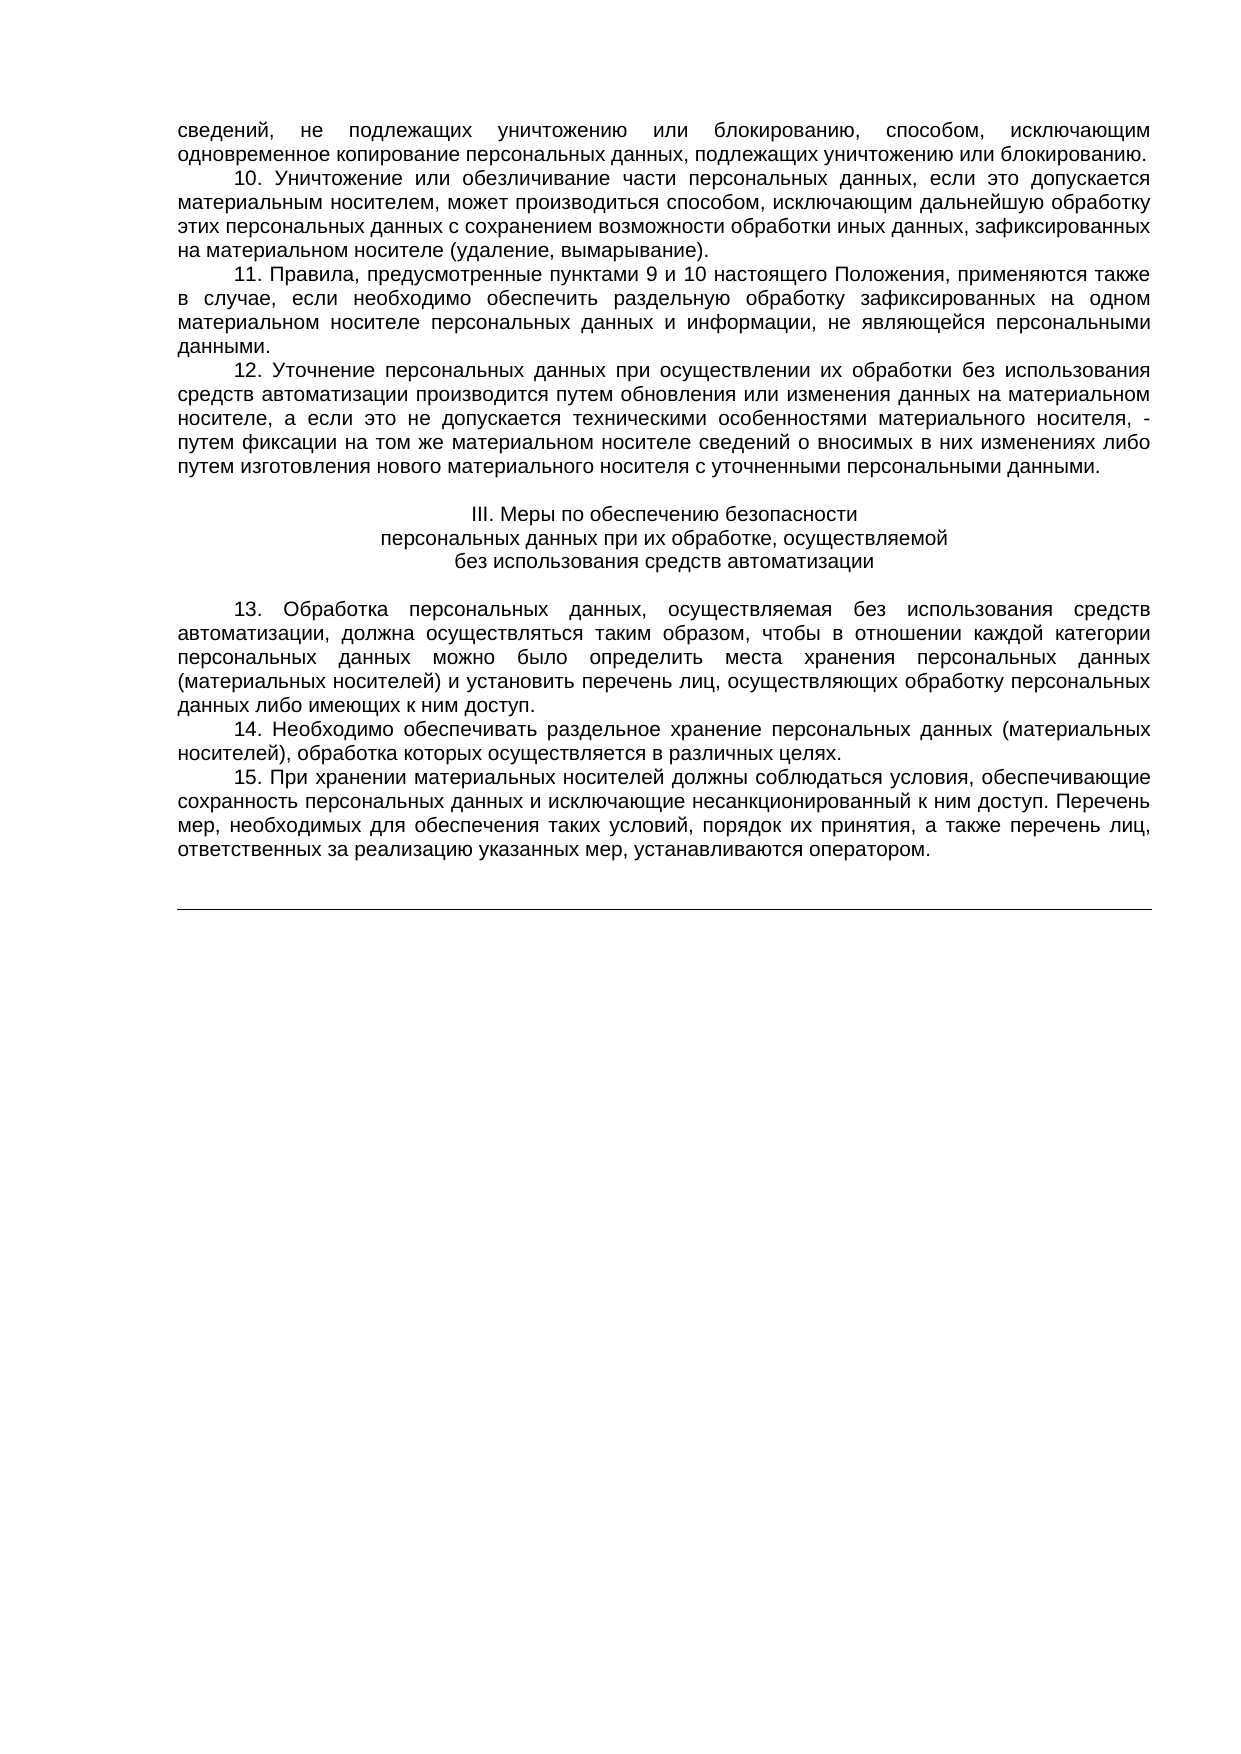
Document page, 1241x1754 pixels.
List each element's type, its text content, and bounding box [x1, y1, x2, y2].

text 14. Необходимо обеспечивать раздельное хранение персональных данных (материальных носителей), обработка которых осуществляется в различных целях. [177, 717, 1152, 765]
text 12. Уточнение персональных данных при осуществлении их обработки без использования средств автоматизации производится путем обновления или изменения данных на материальном носителе, а если это не допускается техническими особенностями материального носителя, - путем фиксации на том же материальном носителе сведений о вносимых в них изменениях либо путем изготовления нового материального носителя с уточненными персональными данными. [177, 358, 1152, 477]
text 10. Уничтожение или обезличивание части персональных данных, если это допускается материальным носителем, может производиться способом, исключающим дальнейшую обработку этих персональных данных с сохранением возможности обработки иных данных, зафиксированных на материальном носителе (удаление, вымарывание). [177, 166, 1152, 262]
text 11. Правила, предусмотренные пунктами 9 и 10 настоящего Положения, применяются также в случае, если необходимо обеспечить раздельную обработку зафиксированных на одном материальном носителе персональных данных и информации, не являющейся персональными данными. [177, 262, 1152, 358]
text 15. При хранении материальных носителей должны соблюдаться условия, обеспечивающие сохранность персональных данных и исключающие несанкционированный к ним доступ. Перечень мер, необходимых для обеспечения таких условий, порядок их принятия, а также перечень лиц, ответственных за реализацию указанных мер, устанавливаются оператором. [177, 765, 1152, 861]
text III. Меры по обеспечению безопасности [177, 501, 1152, 525]
text без использования средств автоматизации [177, 549, 1152, 573]
text персональных данных при их обработке, осуществляемой [177, 525, 1152, 549]
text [177, 118, 1152, 166]
text 13. Обработка персональных данных, осуществляемая без использования средств автоматизации, должна осуществляться таким образом, чтобы в отношении каждой категории персональных данных можно было определить места хранения персональных данных (материальных носителей) и установить перечень лиц, осуществляющих обработку персональных данных либо имеющих к ним доступ. [177, 597, 1152, 717]
